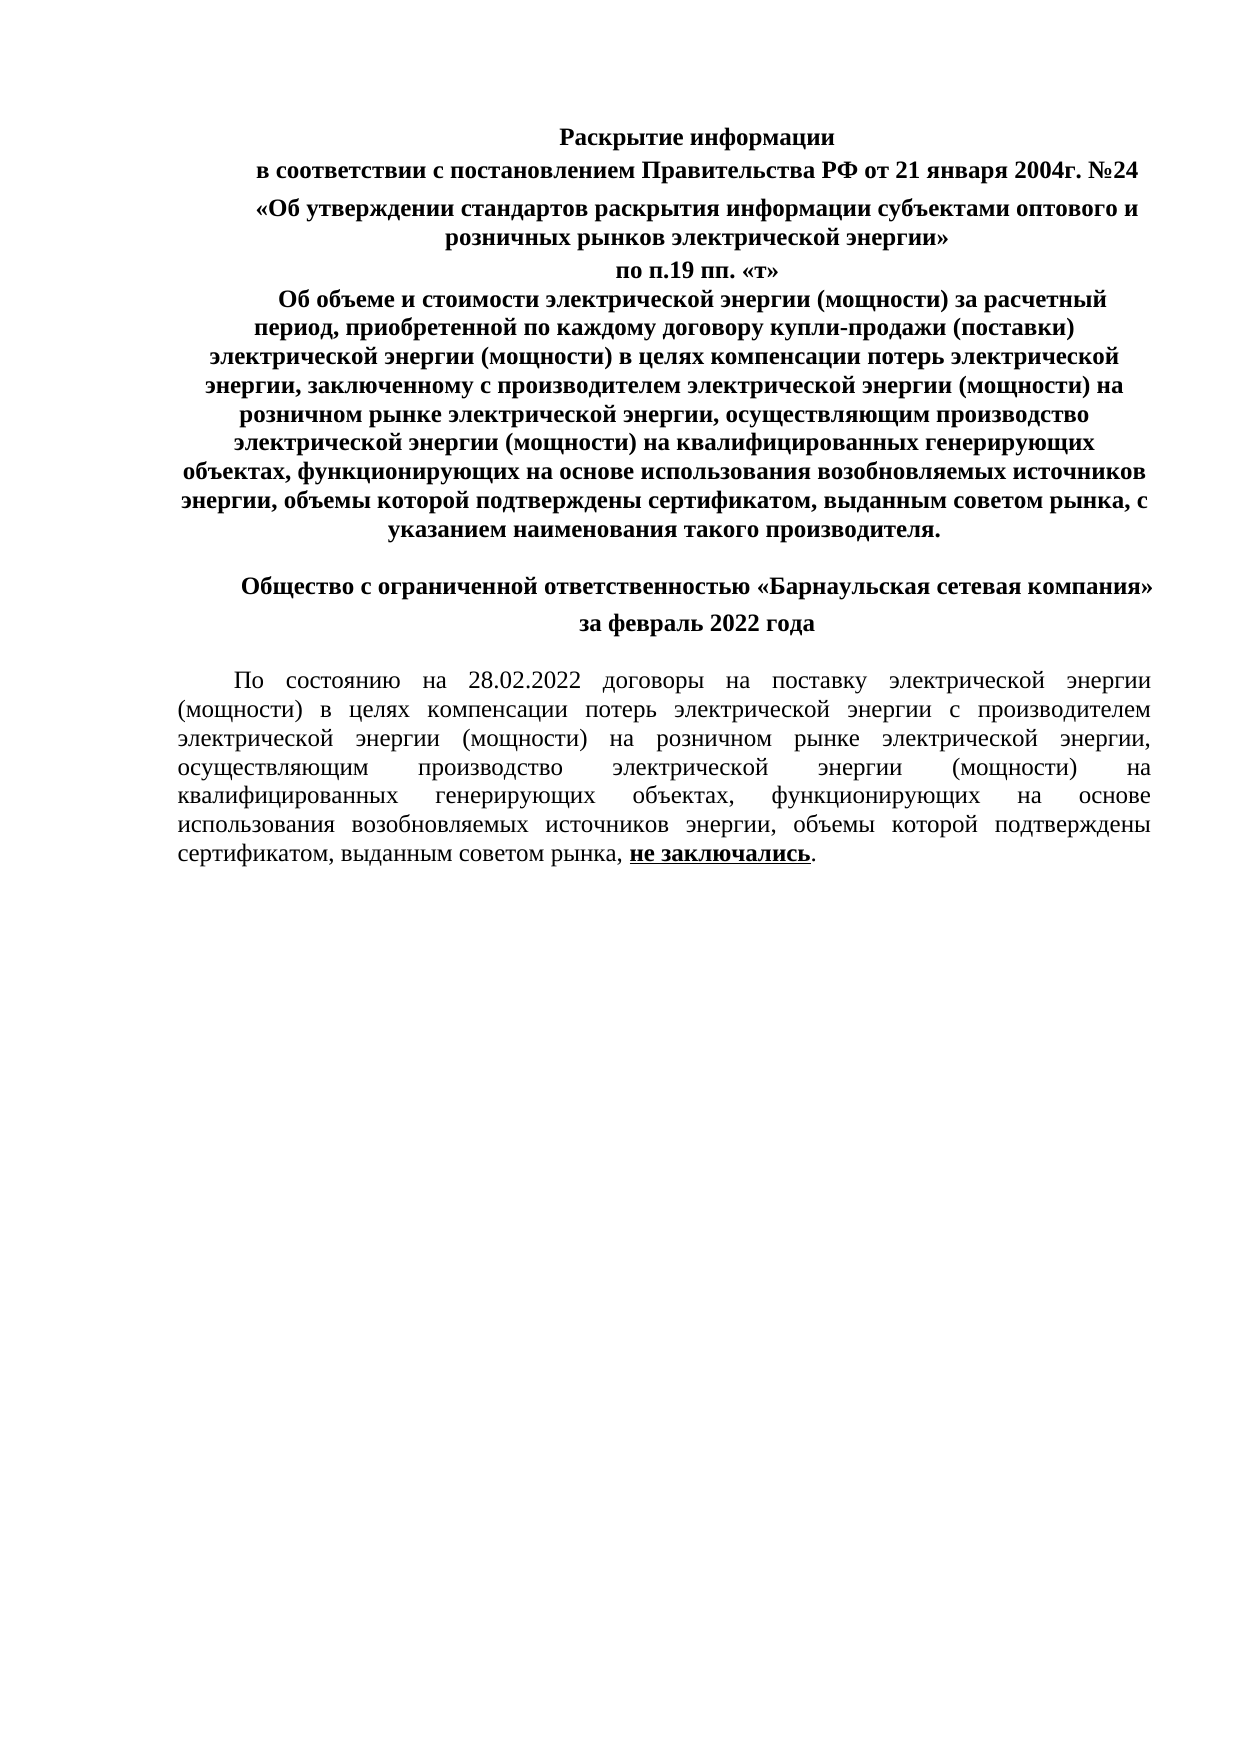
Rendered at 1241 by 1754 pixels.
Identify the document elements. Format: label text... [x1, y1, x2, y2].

text Об объеме и стоимости электрической энергии (мощности) за расчетный период, приобретенной по каждому договору купли-продажи (поставки) электрической энергии (мощности) в целях компенсации потерь электрической энергии, заключенному с производителем электрической энергии (мощности) на розничном рынке электрической энергии, осуществляющим производство электрической энергии (мощности) на квалифицированных генерирующих объектах, функционирующих на основе использования возобновляемых источников энергии, объемы которой подтверждены сертификатом, выданным советом рынка, с указанием наименования такого производителя. [177, 284, 1152, 542]
table_header Раскрытие информации [187, 118, 1207, 151]
table_cell в соответствии с постановлением Правительства РФ от 21 января 2004г. №24 [187, 151, 1207, 184]
table_cell «Об утверждении стандартов раскрытия информации субъектами оптового и розничных рынков электрической энергии» [187, 184, 1207, 251]
text По состоянию на 28.02.2022 договоры на поставку электрической энергии (мощности) в целях компенсации потерь электрической энергии с производителем электрической энергии (мощности) на розничном рынке электрической энергии, осуществляющим производство электрической энергии (мощности) на квалифицированных генерирующих объектах, функционирующих на основе использования возобновляемых источников энергии, объемы которой подтверждены сертификатом, выданным советом рынка, не заключались. [177, 666, 1152, 867]
table_cell по п.19 пп. «т» [187, 251, 1207, 284]
table_header Общество с ограниченной ответственностью «Барнаульская сетевая компания» [187, 571, 1207, 604]
table_cell за февраль 2022 года [187, 604, 1207, 637]
